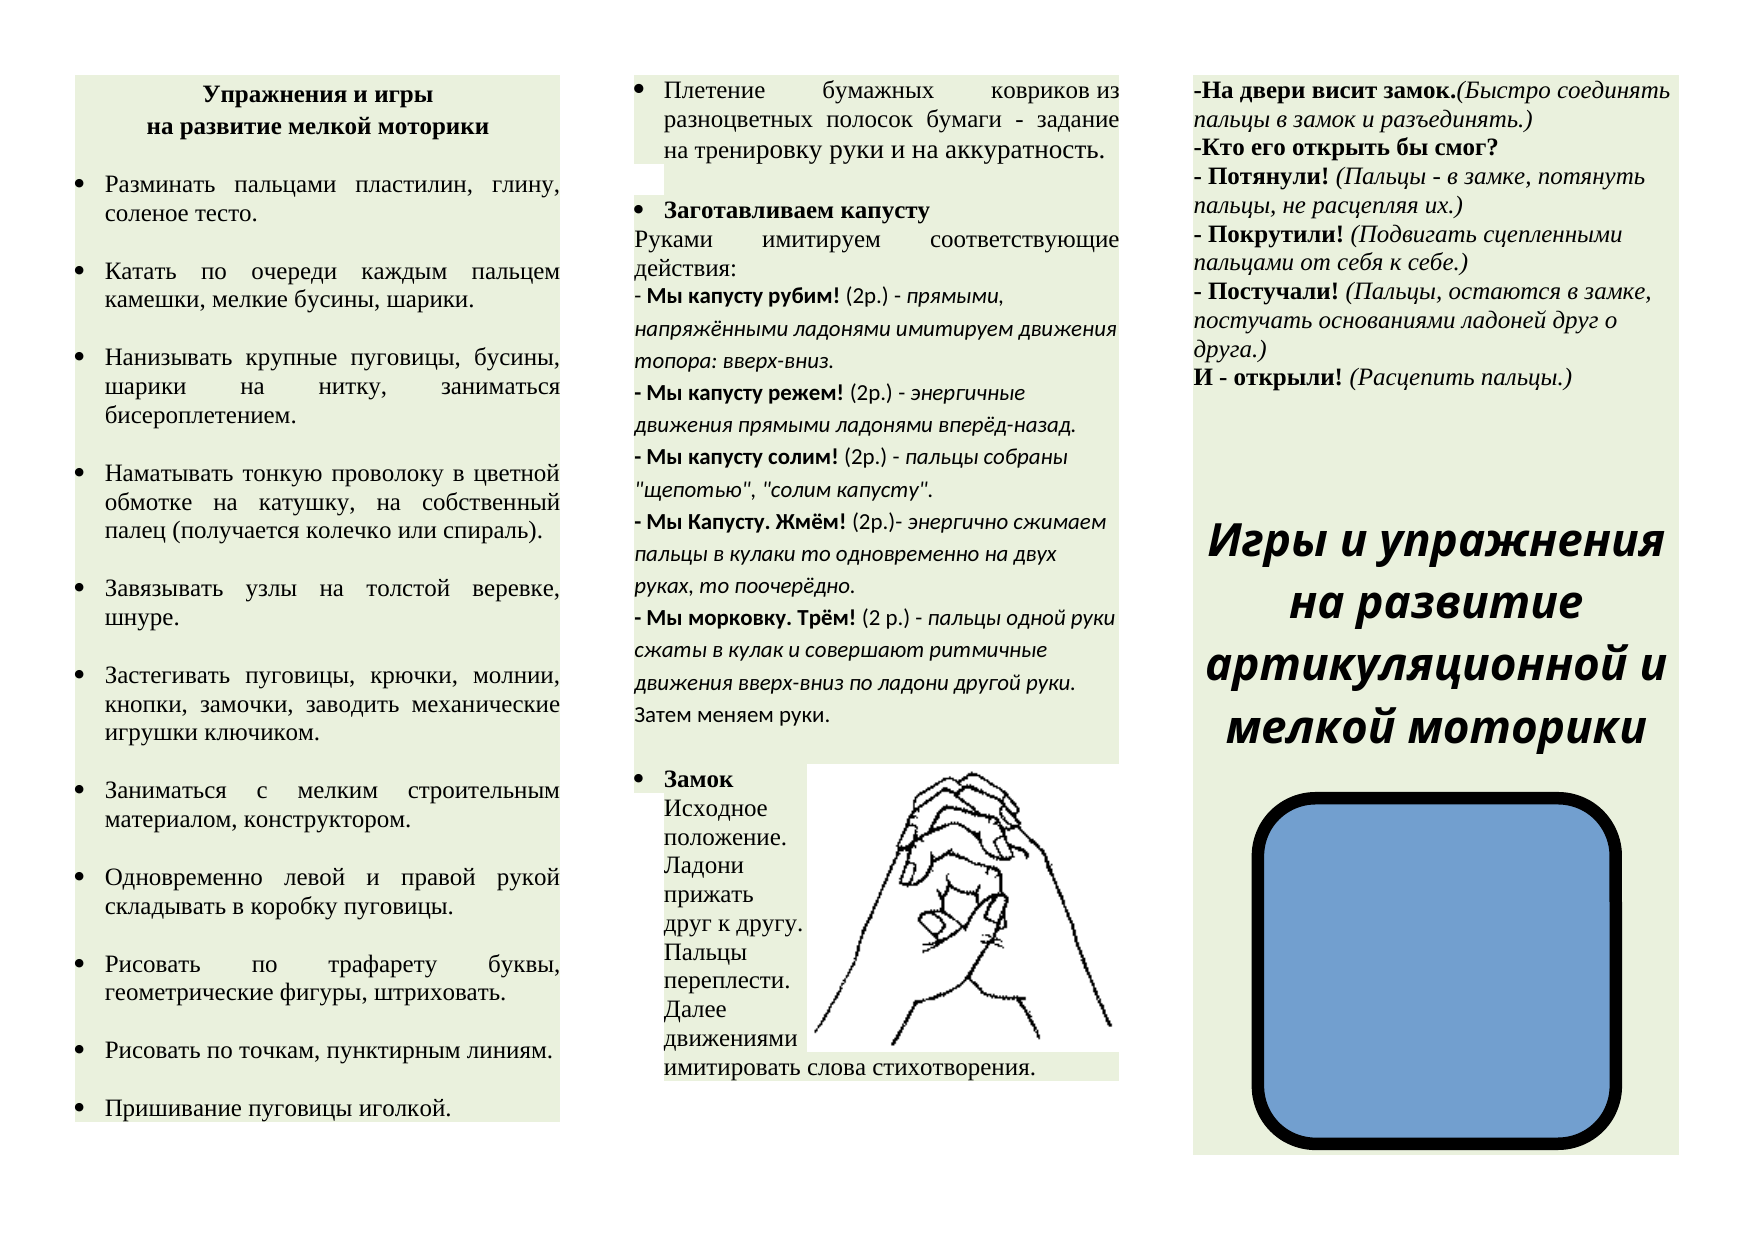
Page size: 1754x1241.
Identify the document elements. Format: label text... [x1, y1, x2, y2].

list Катать по очереди каждым пальцем камешки, мелкие бусины, шарики. [75, 256, 560, 313]
text - Мы капусту рубим! (2р.) - прямыми, напряжёнными ладонями имитируем движения топора: вверх-вниз. - Мы капусту режем! (2р.) - энергичные движения прямыми ладонями вперёд-назад. - Мы капусту солим! (2р.) - пальцы собраны "щепотью", "солим капусту". - Мы Капусту. Жмём! (2р.)- энергично сжимаем пальцы в кулаки то одновременно на двух руках, то поочерёдно. - Мы морковку. Трём! (2 р.) - пальцы одной руки сжаты в кулак и совершают ритмичные движения вверх-вниз по ладони другой руки. Затем меняем руки. [634, 282, 1119, 728]
list Нанизывать крупные пуговицы, бусины, шарики на нитку, заниматься бисероплетением. [75, 342, 560, 429]
text Игры и упражнения [1193, 507, 1679, 569]
list Заготавливаем капусту [634, 195, 1119, 224]
list Одновременно левой и правой рукой складывать в коробку пуговицы. [75, 862, 560, 919]
picture [807, 764, 1120, 1052]
subtitle Замок [634, 764, 807, 793]
list Наматывать тонкую проволоку в цветной обмотке на катушку, на собственный палец (получается колечко или спираль). [75, 458, 560, 544]
list Разминать пальцами пластилин, глину, соленое тесто. [75, 169, 560, 227]
list Завязывать узлы на толстой веревке, шнуре. [75, 573, 560, 631]
list Плетение бумажных ковриков из разноцветных полосок бумаги - задание на тренировку руки и на аккуратность. [634, 75, 1119, 164]
list Рисовать по трафарету буквы, геометрические фигуры, штриховать. [75, 949, 560, 1006]
text Руками имитируем соответствующие действия: [634, 224, 1119, 282]
list Пришивание пуговицы иголкой. [75, 1093, 560, 1122]
text на развитие артикуляционной и мелкой моторики [1193, 569, 1679, 757]
text -На двери висит замок.(Быстро соединять пальцы в замок и разъединять.) -Кто его открыть бы смог? - Потянули! (Пальцы - в замке, потянуть пальцы, не расцепляя их.) - Покрутили! (Подвигать сцепленными пальцами от себя к себе.) - Постучали! (Пальцы, остаются в замке, постучать основаниями ладоней друг о друга.) И - открыли! (Расцепить пальцы.) [1193, 75, 1679, 391]
list Застегивать пуговицы, крючки, молнии, кнопки, замочки, заводить механические игрушки ключиком. [75, 660, 560, 746]
list Заниматься с мелким строительным материалом, конструктором. [75, 775, 560, 833]
text на развитие мелкой моторики [75, 107, 560, 140]
text Упражнения и игры [75, 75, 560, 107]
list Рисовать по точкам, пунктирным линиям. [75, 1035, 560, 1064]
